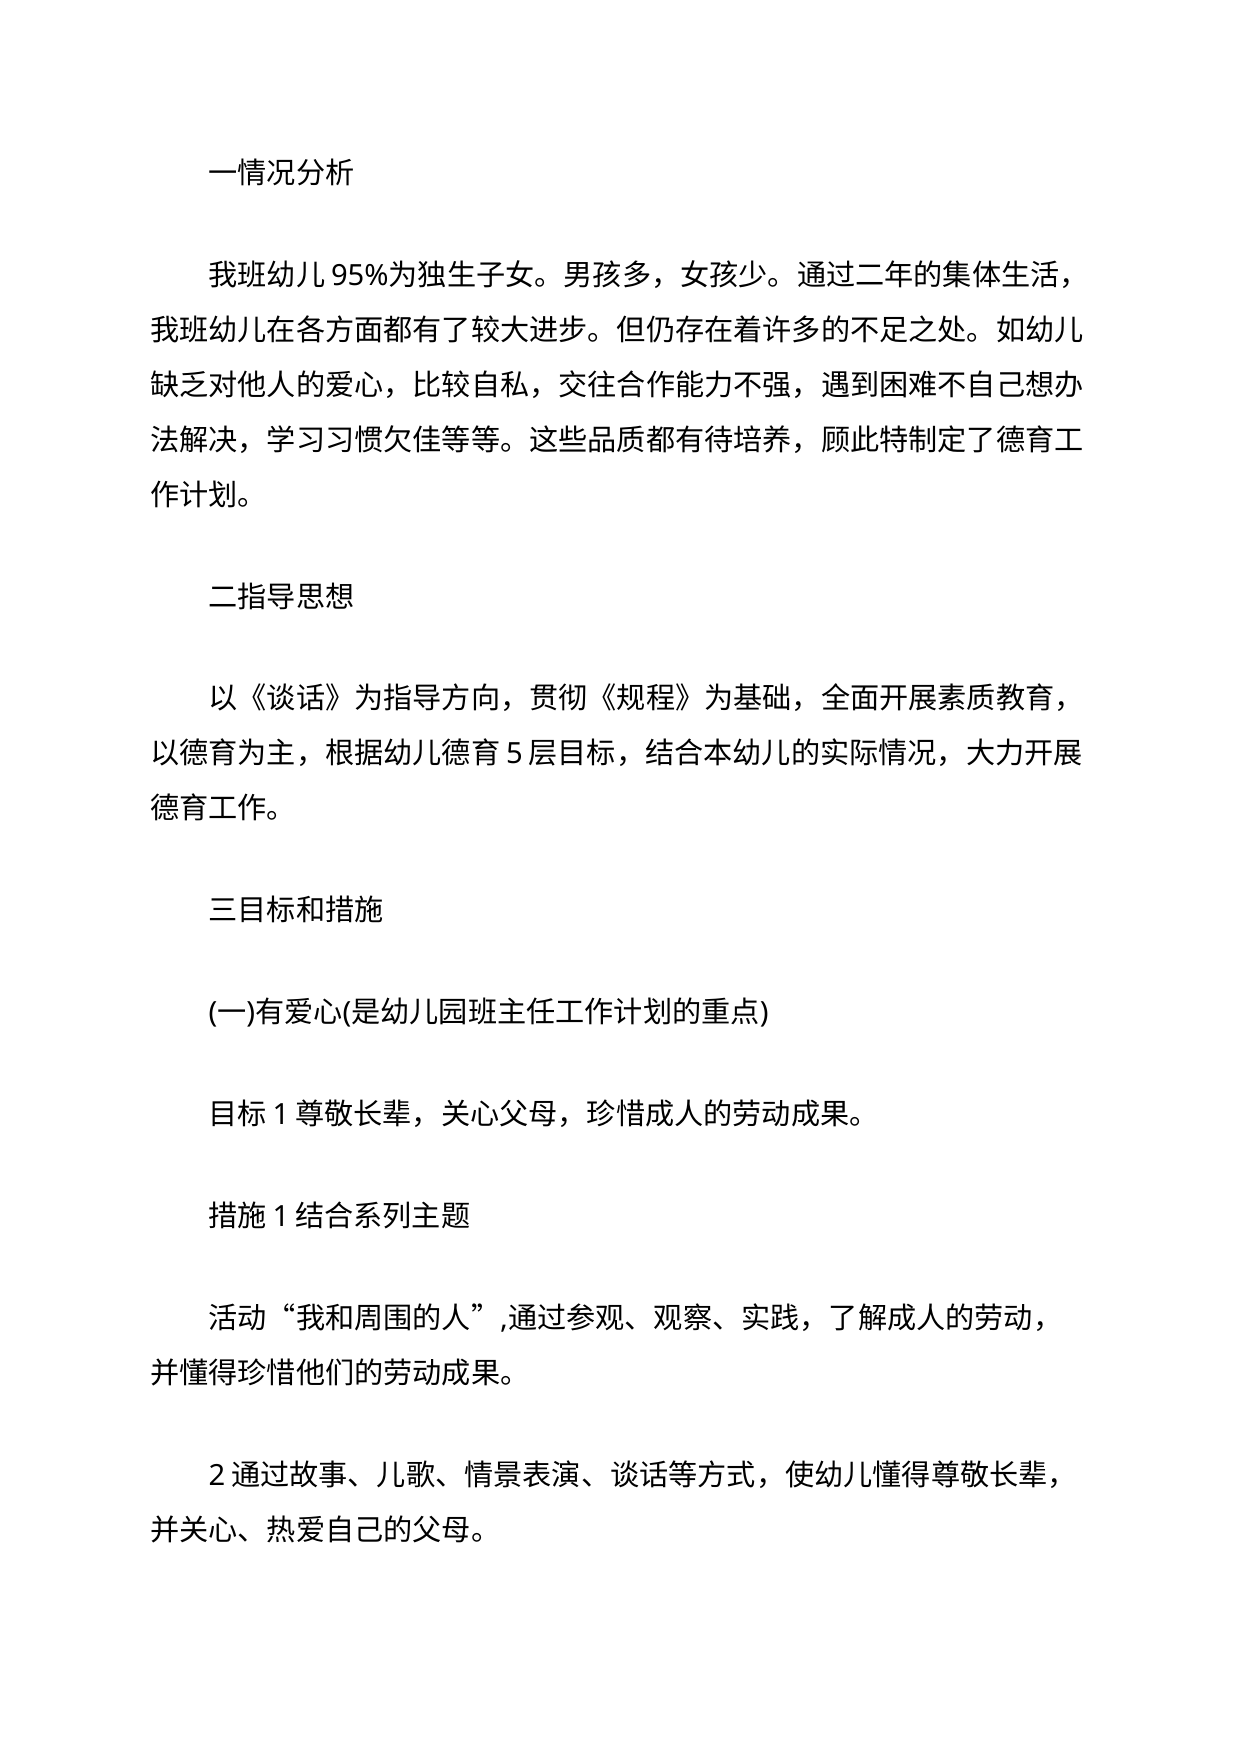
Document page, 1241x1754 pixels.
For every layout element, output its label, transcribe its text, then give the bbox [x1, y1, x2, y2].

text 活动“我和周围的人”,通过参观、观察、实践，了解成人的劳动，并懂得珍惜他们的劳动成果。 [150, 1294, 1090, 1392]
text 二指导思想 [150, 573, 1090, 616]
text 2通过故事、儿歌、情景表演、谈话等方式，使幼儿懂得尊敬长辈，并关心、热爱自己的父母。 [150, 1451, 1090, 1548]
text 一情况分析 [150, 150, 1090, 192]
text 目标1尊敬长辈，关心父母，珍惜成人的劳动成果。 [150, 1090, 1090, 1133]
text 措施1结合系列主题 [150, 1192, 1090, 1235]
text (一)有爱心(是幼儿园班主任工作计划的重点) [150, 988, 1090, 1031]
text 三目标和措施 [150, 887, 1090, 929]
text 我班幼儿95%为独生子女。男孩多，女孩少。通过二年的集体生活，我班幼儿在各方面都有了较大进步。但仍存在着许多的不足之处。如幼儿缺乏对他人的爱心，比较自私，交往合作能力不强，遇到困难不自己想办法解决，学习习惯欠佳等等。这些品质都有待培养，顾此特制定了德育工作计划。 [150, 252, 1090, 514]
text 以《谈话》为指导方向，贯彻《规程》为基础，全面开展素质教育，以德育为主，根据幼儿德育5层目标，结合本幼儿的实际情况，大力开展德育工作。 [150, 675, 1090, 827]
